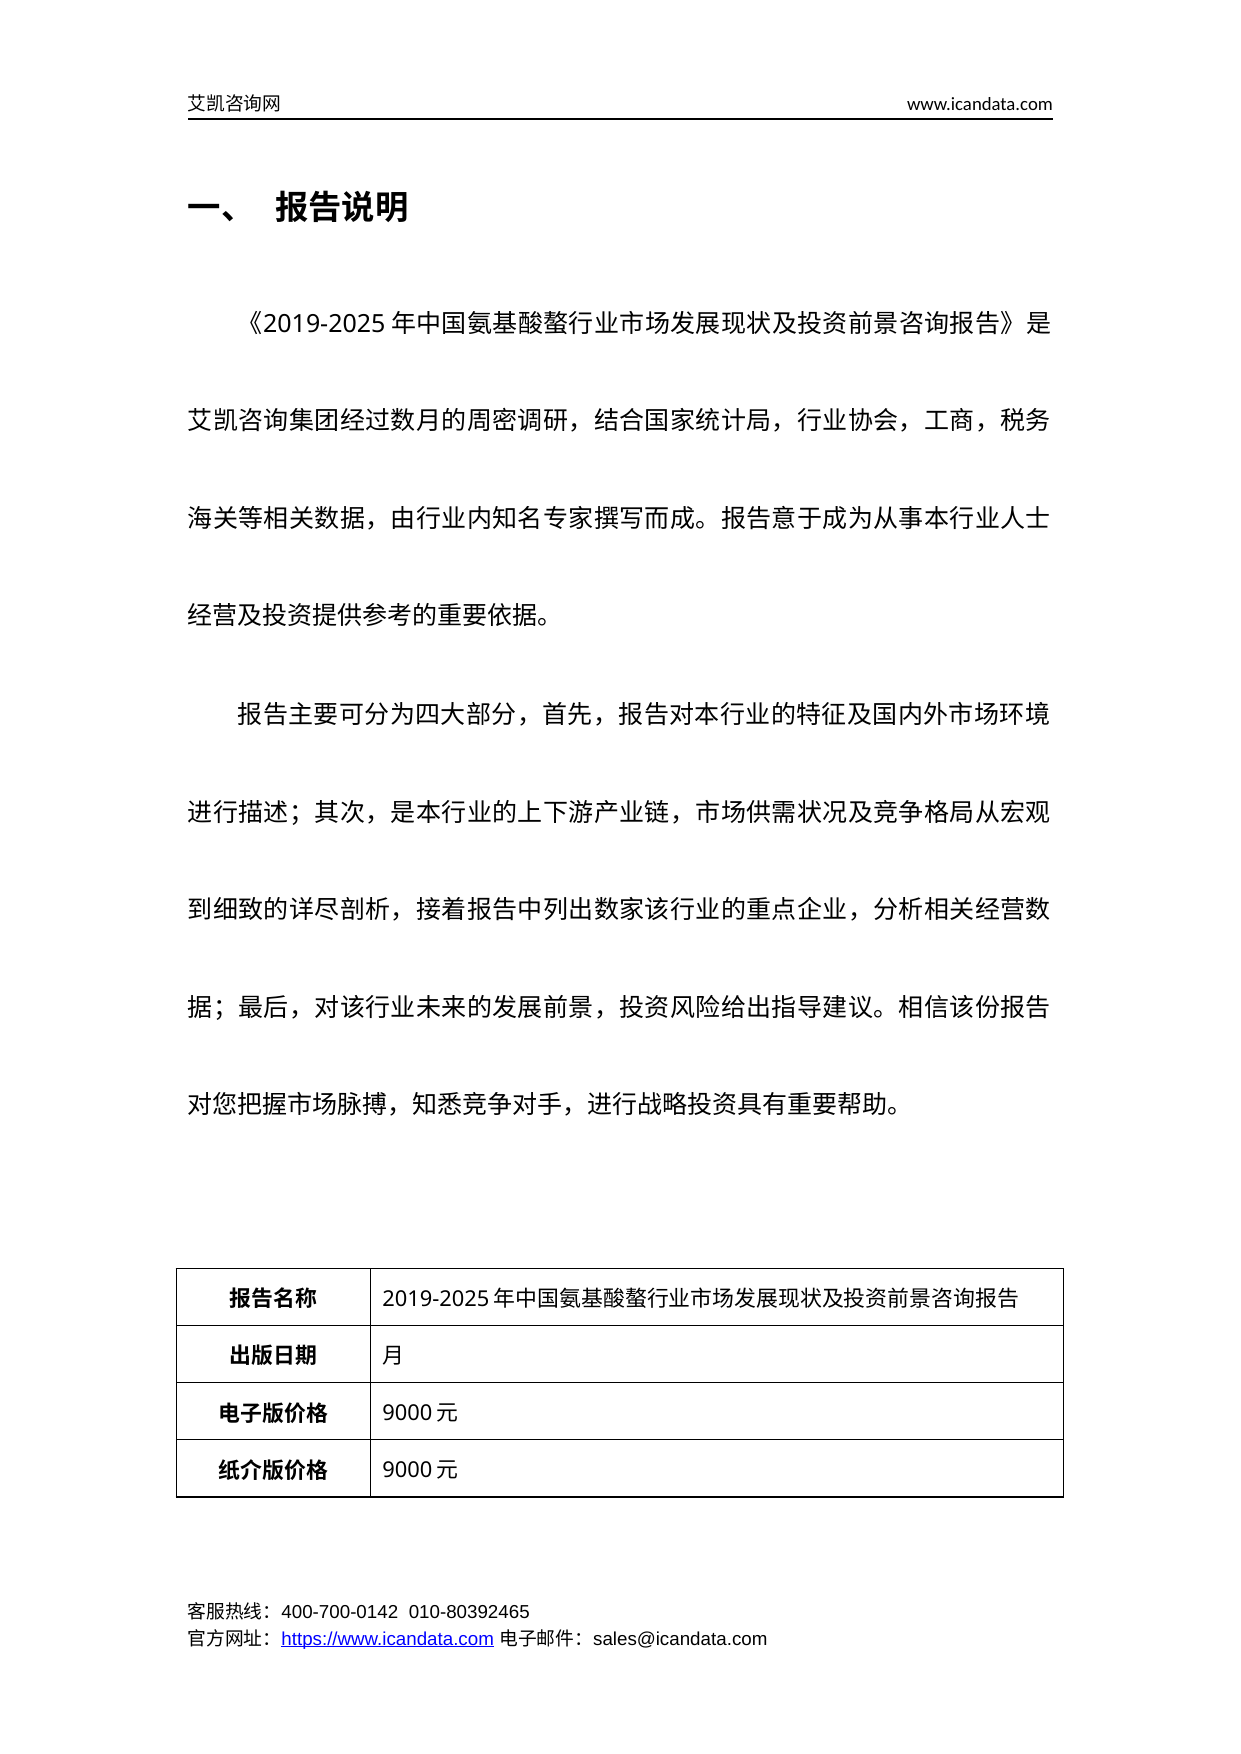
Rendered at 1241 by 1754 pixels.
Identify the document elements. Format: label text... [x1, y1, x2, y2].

table_cell 9000元 [371, 1440, 1063, 1496]
table_cell 9000元 [371, 1383, 1063, 1439]
table_cell 纸介版价格 [177, 1440, 370, 1496]
subtitle 报告说明 [187, 172, 1053, 237]
text 报告主要可分为四大部分，首先，报告对本行业的特征及国内外市场环境进行描述；其次，是本行业的上下游产业链，市场供需状况及竞争格局从宏观到细致的详尽剖析，接着报告中列出数家该行业的重点企业，分析相关经营数据；最后，对该行业未来的发展前景，投资风险给出指导建议。相信该份报告对您把握市场脉搏，知悉竞争对手，进行战略投资具有重要帮助。 [187, 681, 1053, 1136]
text 《2019-2025年中国氨基酸螯行业市场发展现状及投资前景咨询报告》是艾凯咨询集团经过数月的周密调研，结合国家统计局，行业协会，工商，税务海关等相关数据，由行业内知名专家撰写而成。报告意于成为从事本行业人士经营及投资提供参考的重要依据。 [187, 289, 1053, 646]
table_header 报告名称 [177, 1269, 370, 1325]
table_cell 月 [371, 1326, 1063, 1382]
table_cell 电子版价格 [177, 1383, 370, 1439]
table_cell 出版日期 [177, 1326, 370, 1382]
table_header 2019-2025年中国氨基酸螯行业市场发展现状及投资前景咨询报告 [371, 1269, 1063, 1325]
